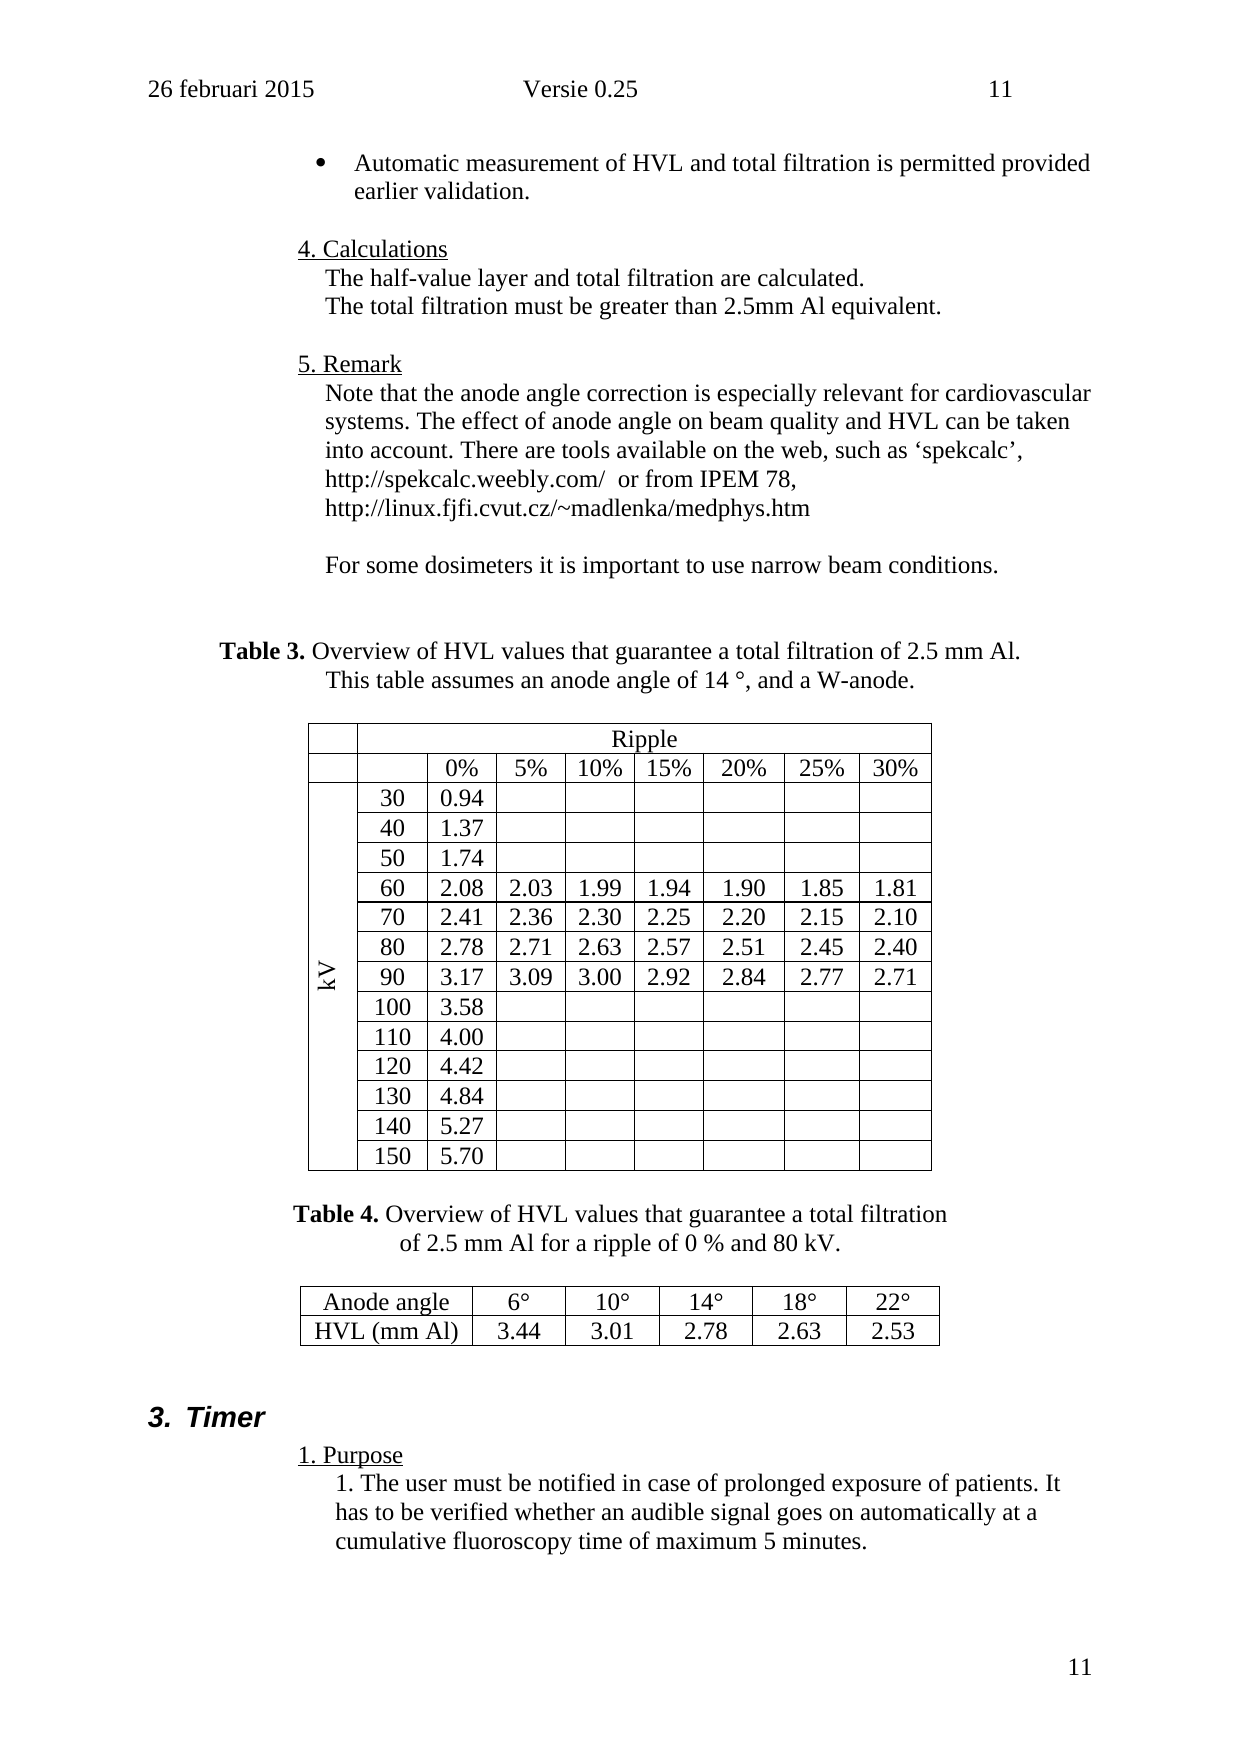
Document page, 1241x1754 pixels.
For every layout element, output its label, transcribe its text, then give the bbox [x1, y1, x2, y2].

table_cell [635, 1022, 703, 1050]
table_cell 2.15 [785, 903, 859, 931]
table_cell 2.36 [497, 903, 565, 931]
subtitle Timer [148, 1400, 1093, 1433]
table_cell [860, 783, 931, 812]
table_cell 30% [860, 754, 931, 782]
table_cell 40 [358, 813, 427, 842]
text The total filtration must be greater than 2.5mm Al equivalent. [325, 291, 1093, 320]
table_cell [635, 1051, 703, 1080]
table_cell [704, 992, 784, 1021]
table_cell 3.44 [473, 1316, 565, 1345]
table_cell [497, 1141, 565, 1169]
table_cell [635, 843, 703, 872]
list Automatic measurement of HVL and total filtration is permitted provided earlier validation. [316, 148, 1093, 205]
table_cell 2.63 [753, 1316, 846, 1345]
table_cell 2.57 [635, 932, 703, 961]
table_cell [566, 1081, 634, 1110]
table_cell [497, 843, 565, 872]
table_cell [635, 1141, 703, 1169]
table_cell 3.01 [566, 1316, 659, 1345]
table_cell 2.10 [860, 903, 931, 931]
table_cell [860, 813, 931, 842]
table_cell [497, 1051, 565, 1080]
table_cell [785, 1111, 859, 1140]
table_cell 5.70 [428, 1141, 496, 1169]
table_cell [566, 1022, 634, 1050]
table_cell [635, 992, 703, 1021]
table_header Ripple [358, 724, 931, 752]
table_cell [497, 992, 565, 1021]
table_cell 5.27 [428, 1111, 496, 1140]
table_cell [635, 1081, 703, 1110]
table_cell 110 [358, 1022, 427, 1050]
table_cell [566, 783, 634, 812]
table_cell [566, 813, 634, 842]
table_cell [566, 1141, 634, 1169]
text Table 3. Overview of HVL values that guarantee a total filtration of 2.5 mm Al. [148, 636, 1093, 665]
table_header 6° [473, 1287, 565, 1315]
table_cell 4.00 [428, 1022, 496, 1050]
table_cell 80 [358, 932, 427, 961]
table_cell 2.25 [635, 903, 703, 931]
table_cell 2.63 [566, 932, 634, 961]
table_cell [785, 1141, 859, 1169]
table_cell [704, 1111, 784, 1140]
table_header 18° [753, 1287, 846, 1315]
table_cell 1.99 [566, 873, 634, 901]
table_cell [860, 1081, 931, 1110]
table_cell [785, 1051, 859, 1080]
table_cell [860, 992, 931, 1021]
table_cell [704, 813, 784, 842]
table_cell 2.41 [428, 903, 496, 931]
table_cell [497, 1022, 565, 1050]
table_cell 2.77 [785, 962, 859, 991]
table_cell 1.94 [635, 873, 703, 901]
table_cell 2.20 [704, 903, 784, 931]
text 1. The user must be notified in case of prolonged exposure of patients. It has to be verified whether an audible signal goes on automatically at a cumulative fluoroscopy time of maximum 5 minutes. [335, 1468, 1093, 1555]
table_cell [358, 754, 427, 782]
text The half-value layer and total filtration are calculated. [325, 263, 1093, 291]
table_cell 2.71 [860, 962, 931, 991]
table_cell 2.78 [428, 932, 496, 961]
table_cell [566, 843, 634, 872]
table_cell [704, 843, 784, 872]
table_cell 1.90 [704, 873, 784, 901]
table_cell [785, 1081, 859, 1110]
table_cell [497, 783, 565, 812]
table_cell 1.85 [785, 873, 859, 901]
table_cell 5% [497, 754, 565, 782]
table_cell [497, 813, 565, 842]
table_cell 60 [358, 873, 427, 901]
table_cell 0.94 [428, 783, 496, 812]
table_cell [635, 1111, 703, 1140]
table_cell [785, 783, 859, 812]
table_cell [860, 1111, 931, 1140]
table_cell [704, 1051, 784, 1080]
table_cell 0% [428, 754, 496, 782]
table_cell 2.53 [847, 1316, 939, 1345]
table_cell 50 [358, 843, 427, 872]
table_cell [497, 1081, 565, 1110]
table_cell 25% [785, 754, 859, 782]
text of 2.5 mm Al for a ripple of 0 % and 80 kV. [148, 1228, 1093, 1257]
table_cell [309, 754, 357, 782]
table_cell 1.74 [428, 843, 496, 872]
table_cell 3.00 [566, 962, 634, 991]
table_cell [704, 1081, 784, 1110]
table_cell 140 [358, 1111, 427, 1140]
table_header [309, 724, 357, 752]
table_cell [860, 843, 931, 872]
table_cell 3.17 [428, 962, 496, 991]
table_header 22° [847, 1287, 939, 1315]
text 5. Remark [298, 349, 1093, 378]
table_cell 2.03 [497, 873, 565, 901]
table_cell 2.78 [660, 1316, 752, 1345]
table_cell [566, 1051, 634, 1080]
table_header Anode angle [301, 1287, 472, 1315]
table_cell 4.84 [428, 1081, 496, 1110]
table_cell [497, 1111, 565, 1140]
table_cell 2.51 [704, 932, 784, 961]
text 1. Purpose [298, 1440, 1093, 1468]
table_cell 2.30 [566, 903, 634, 931]
table_cell 2.08 [428, 873, 496, 901]
table_cell 2.92 [635, 962, 703, 991]
table_cell [704, 783, 784, 812]
table_cell 30 [358, 783, 427, 812]
table_cell 120 [358, 1051, 427, 1080]
table_cell 150 [358, 1141, 427, 1169]
table_cell [635, 783, 703, 812]
table_cell [785, 843, 859, 872]
table_cell [566, 1111, 634, 1140]
table_cell kV [309, 783, 357, 1169]
table_cell 90 [358, 962, 427, 991]
table_cell [785, 813, 859, 842]
table_header 14° [660, 1287, 752, 1315]
table_cell 4.42 [428, 1051, 496, 1080]
text This table assumes an anode angle of 14 °, and a W-anode. [148, 665, 1093, 694]
table_cell [860, 1141, 931, 1169]
table_cell 1.37 [428, 813, 496, 842]
table_cell [635, 813, 703, 842]
table_cell 10% [566, 754, 634, 782]
table_cell [785, 992, 859, 1021]
table_cell [860, 1022, 931, 1050]
table_cell 1.81 [860, 873, 931, 901]
table_cell [566, 992, 634, 1021]
table_cell 3.58 [428, 992, 496, 1021]
table_cell 15% [635, 754, 703, 782]
text 4. Calculations [298, 234, 1093, 263]
table_cell 20% [704, 754, 784, 782]
table_cell HVL (mm Al) [301, 1316, 472, 1345]
table_cell [704, 1141, 784, 1169]
table_cell [785, 1022, 859, 1050]
text Table 4. Overview of HVL values that guarantee a total filtration [148, 1199, 1093, 1228]
table_cell 2.71 [497, 932, 565, 961]
text Note that the anode angle correction is especially relevant for cardiovascular systems. The effect of anode angle on beam quality and HVL can be taken into account. There are tools available on the web, such as ‘spekcalc’, http://spekcalc.weebly.com/ or from IPEM 78, http://linux.fjfi.cvut.cz/~madlenka/medphys.htm [325, 378, 1093, 521]
text For some dosimeters it is important to use narrow beam conditions. [325, 550, 1093, 579]
table_cell 2.40 [860, 932, 931, 961]
table_header 10° [566, 1287, 659, 1315]
table_cell 3.09 [497, 962, 565, 991]
table_cell 130 [358, 1081, 427, 1110]
table_cell [860, 1051, 931, 1080]
table_cell 2.45 [785, 932, 859, 961]
table_cell 70 [358, 903, 427, 931]
table_cell 100 [358, 992, 427, 1021]
table_cell 2.84 [704, 962, 784, 991]
table_cell [704, 1022, 784, 1050]
